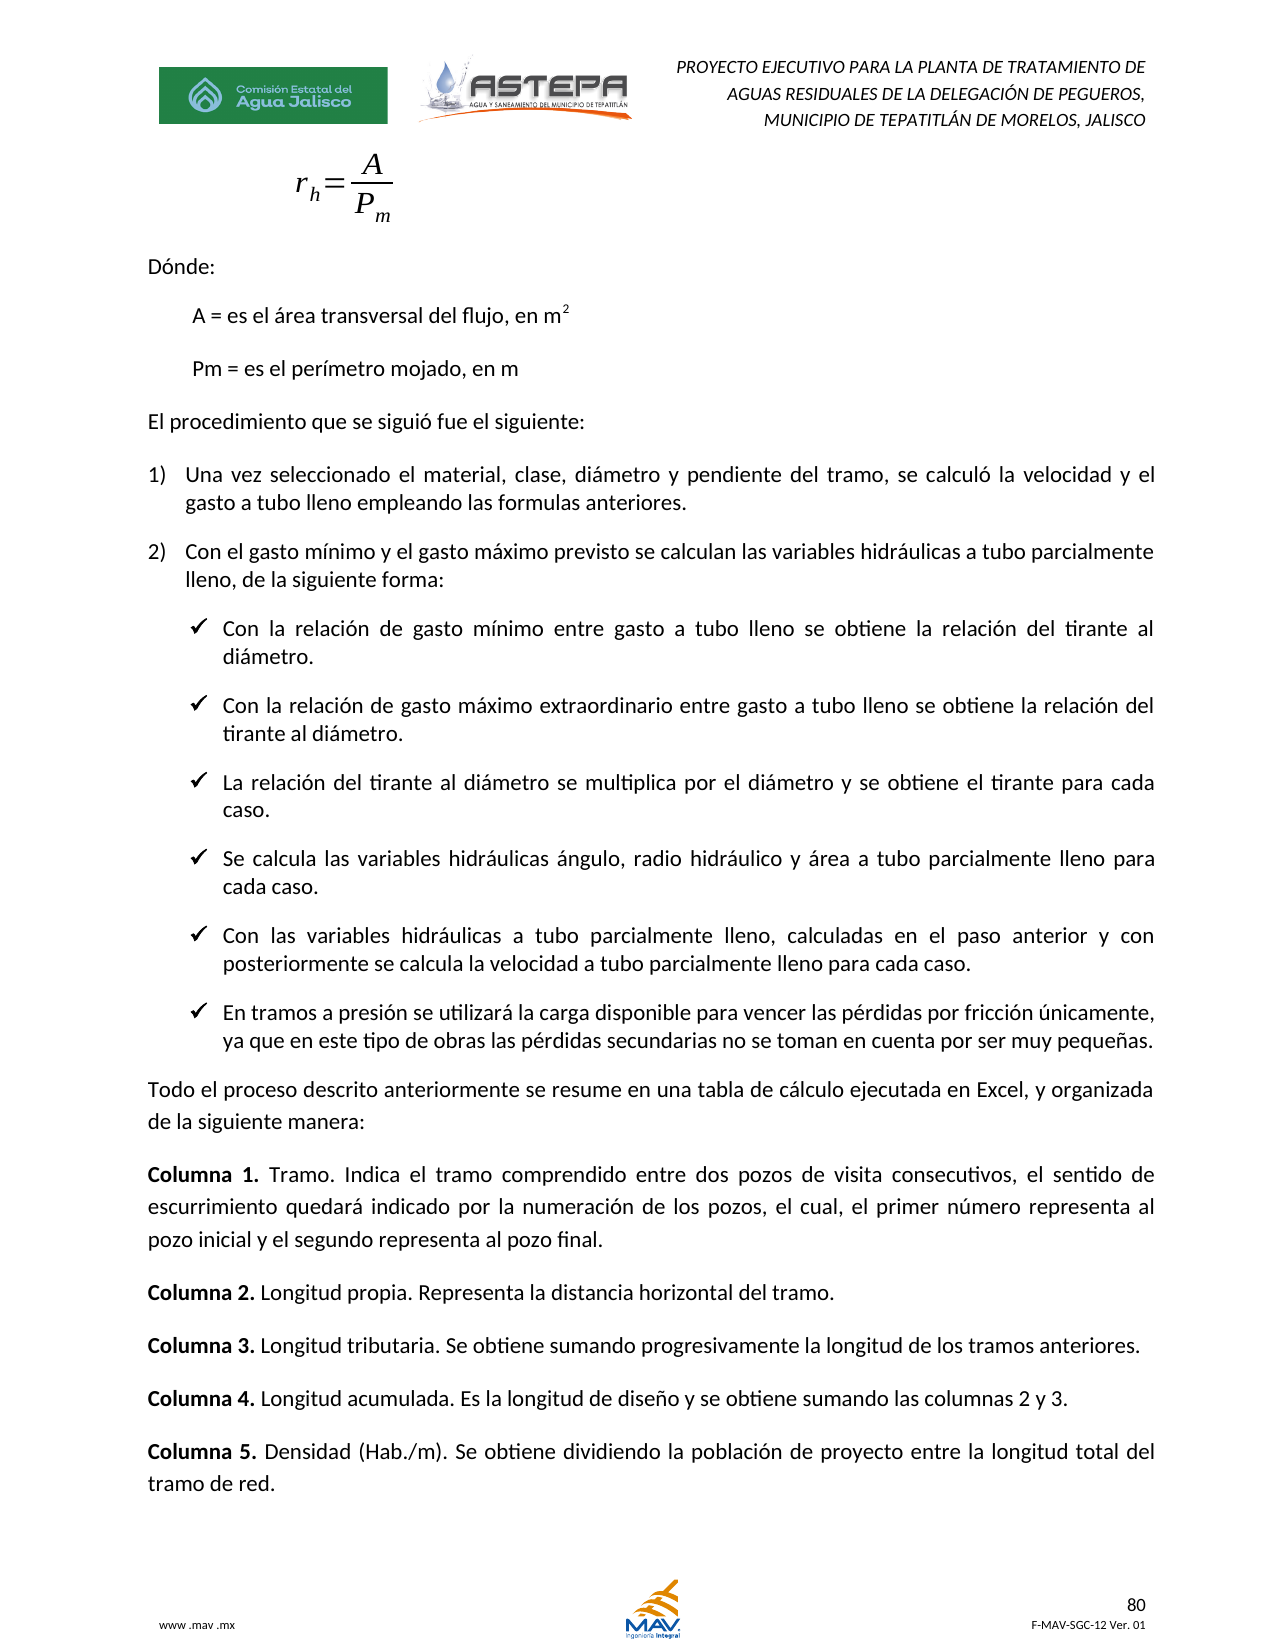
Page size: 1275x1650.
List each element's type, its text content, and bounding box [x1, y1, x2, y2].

list En tramos a presión se utilizará la carga disponible para vencer las pérdidas por fricción únicamente, ya que en este tipo de obras las pérdidas secundarias no se toman en cuenta por ser muy pequeñas. [189, 998, 1157, 1054]
text El procedimiento que se siguió fue el siguiente: [148, 407, 1157, 435]
list Con el gasto mínimo y el gasto máximo previsto se calculan las variables hidráulicas a tubo parcialmente lleno, de la siguiente forma: [148, 537, 1157, 593]
list La relación del tirante al diámetro se multiplica por el diámetro y se obtiene el tirante para cada caso. [189, 768, 1157, 824]
text A = es el área transversal del flujo, en m2 [189, 301, 1157, 329]
text Columna 4. Longitud acumulada. Es la longitud de diseño y se obtiene sumando las columnas 2 y 3. [148, 1384, 1157, 1412]
text Dónde: [148, 252, 1157, 280]
text Todo el proceso descrito anteriormente se resume en una tabla de cálculo ejecutada en Excel, y organizada de la siguiente manera: [148, 1075, 1157, 1135]
text Columna 1. Tramo. Indica el tramo comprendido entre dos pozos de visita consecutivos, el sentido de escurrimiento quedará indicado por la numeración de los pozos, el cual, el primer número representa al pozo inicial y el segundo representa al pozo final. [148, 1160, 1157, 1253]
picture [416, 53, 633, 123]
picture [159, 67, 388, 124]
text Columna 5. Densidad (Hab./m). Se obtiene dividiendo la población de proyecto entre la longitud total del tramo de red. [148, 1437, 1157, 1497]
list Una vez seleccionado el material, clase, diámetro y pendiente del tramo, se calculó la velocidad y el gasto a tubo lleno empleando las formulas anteriores. [148, 460, 1157, 516]
list Con la relación de gasto mínimo entre gasto a tubo lleno se obtiene la relación del tirante al diámetro. [189, 614, 1157, 670]
list Con las variables hidráulicas a tubo parcialmente lleno, calculadas en el paso anterior y con posteriormente se calcula la velocidad a tubo parcialmente lleno para cada caso. [189, 921, 1157, 977]
list Con la relación de gasto máximo extraordinario entre gasto a tubo lleno se obtiene la relación del tirante al diámetro. [189, 691, 1157, 747]
text Pm = es el perímetro mojado, en m [189, 354, 1157, 382]
text Columna 3. Longitud tributaria. Se obtiene sumando progresivamente la longitud de los tramos anteriores. [148, 1331, 1157, 1359]
text Columna 2. Longitud propia. Representa la distancia horizontal del tramo. [148, 1278, 1157, 1306]
list Se calcula las variables hidráulicas ángulo, radio hidráulico y área a tubo parcialmente lleno para cada caso. [189, 844, 1157, 901]
